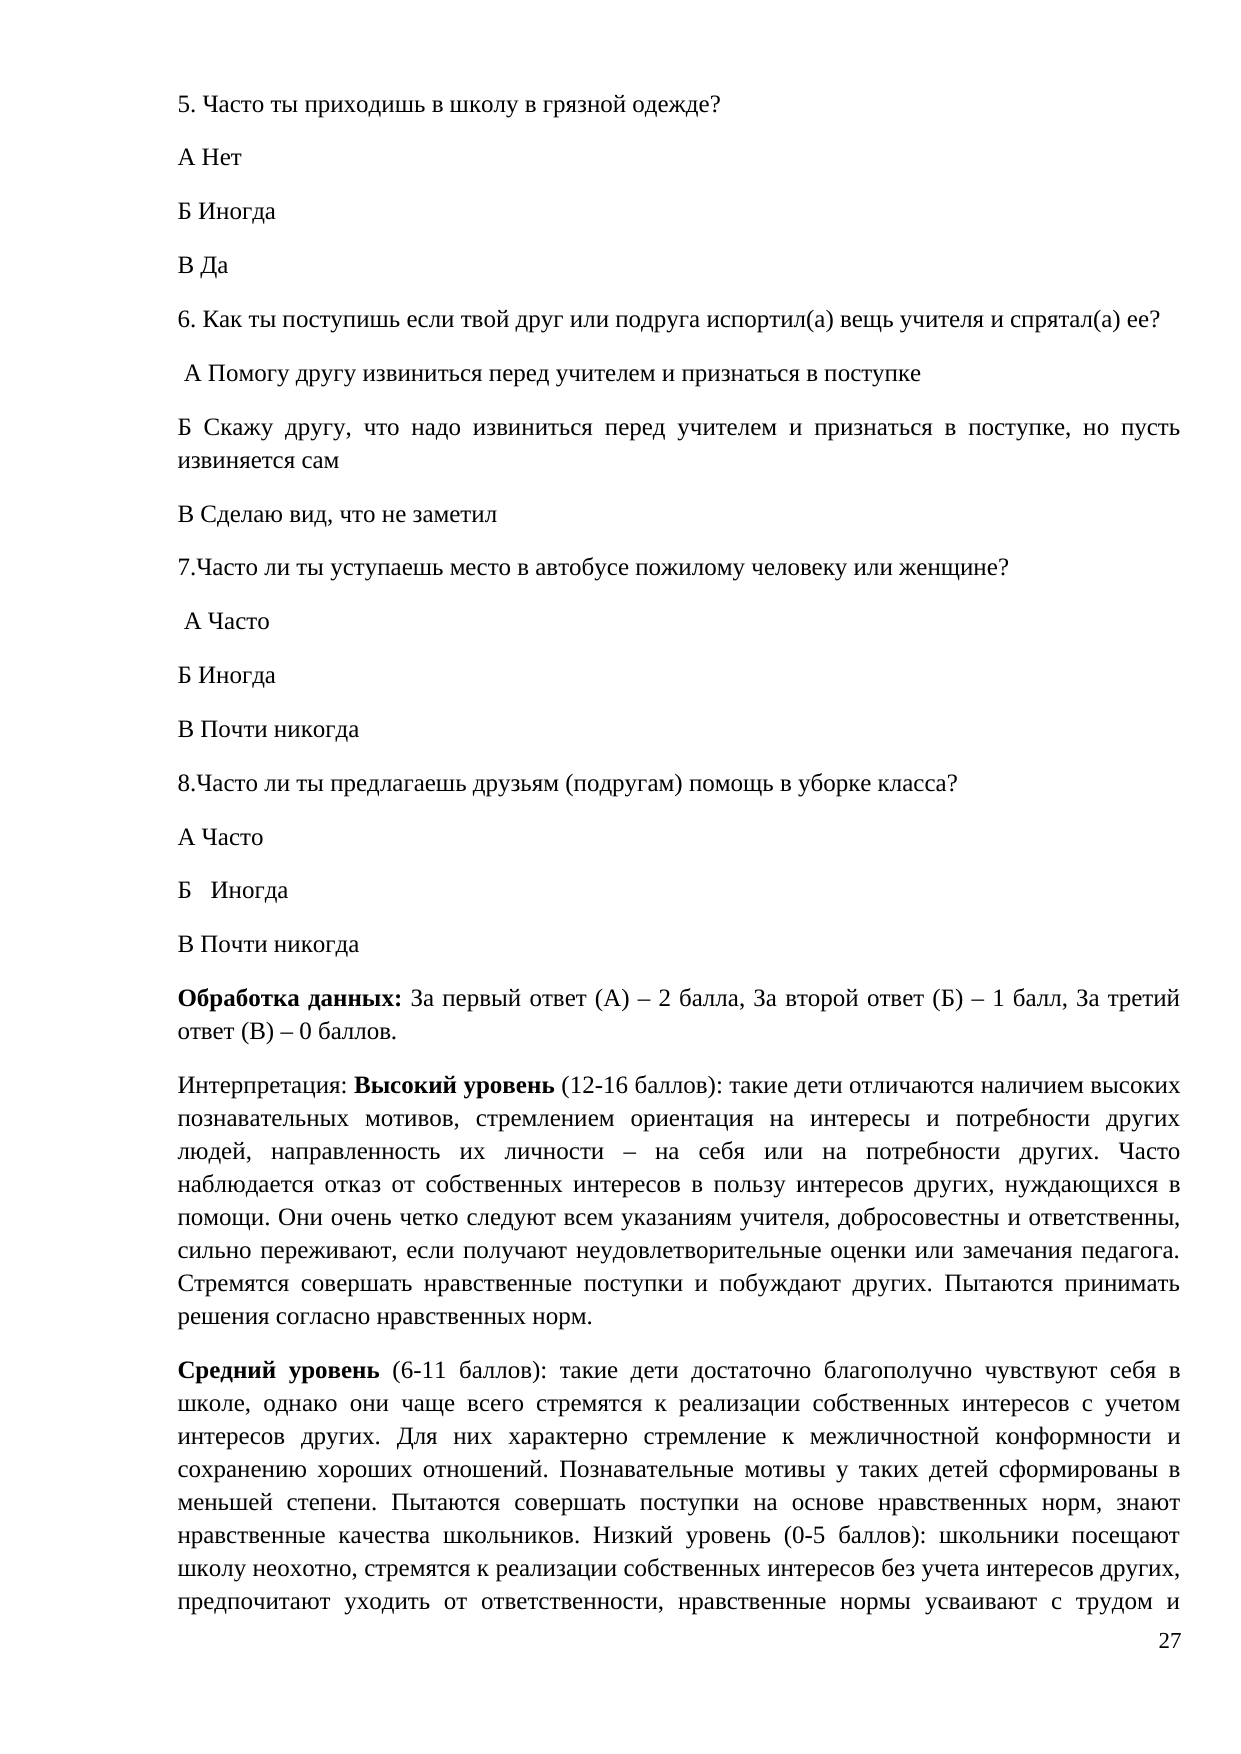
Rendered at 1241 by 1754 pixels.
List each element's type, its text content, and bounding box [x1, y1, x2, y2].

text В Почти никогда [177, 929, 1181, 958]
text 7.Часто ли ты уступаешь место в автобусе пожилому человеку или женщине? [177, 552, 1181, 581]
text Обработка данных: За первый ответ (А) – 2 балла, За второй ответ (Б) – 1 балл, За третий ответ (В) – 0 баллов. [177, 983, 1181, 1045]
text В Почти никогда [177, 714, 1181, 743]
text Б Иногда [177, 660, 1181, 689]
text А Нет [177, 142, 1181, 171]
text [177, 1355, 1181, 1615]
text 6. Как ты поступишь если твой друг или подруга испортил(а) вещь учителя и спрятал(а) ее? [177, 304, 1181, 333]
text А Часто [177, 822, 1181, 851]
text Б Скажу другу, что надо извиниться перед учителем и признаться в поступке, но пусть извиняется сам [177, 412, 1181, 473]
text А Часто [177, 606, 1181, 635]
text В Да [177, 250, 1181, 279]
text Б Иногда [177, 196, 1181, 225]
text 5. Часто ты приходишь в школу в грязной одежде? [177, 89, 1181, 117]
text В Сделаю вид, что не заметил [177, 499, 1181, 527]
text А Помогу другу извиниться перед учителем и признаться в поступке [177, 358, 1181, 387]
text Интерпретация: Высокий уровень (12-16 баллов): такие дети отличаются наличием высоких познавательных мотивов, стремлением ориентация на интересы и потребности других людей, направленность их личности – на себя или на потребности других. Часто наблюдается отказ от собственных интересов в пользу интересов других, нуждающихся в помощи. Они очень четко следуют всем указаниям учителя, добросовестны и ответственны, сильно переживают, если получают неудовлетворительные оценки или замечания педагога. Стремятся совершать нравственные поступки и побуждают других. Пытаются принимать решения согласно нравственных норм. [177, 1070, 1181, 1330]
text 8.Часто ли ты предлагаешь друзьям (подругам) помощь в уборке класса? [177, 768, 1181, 797]
text Б Иногда [177, 876, 1181, 904]
